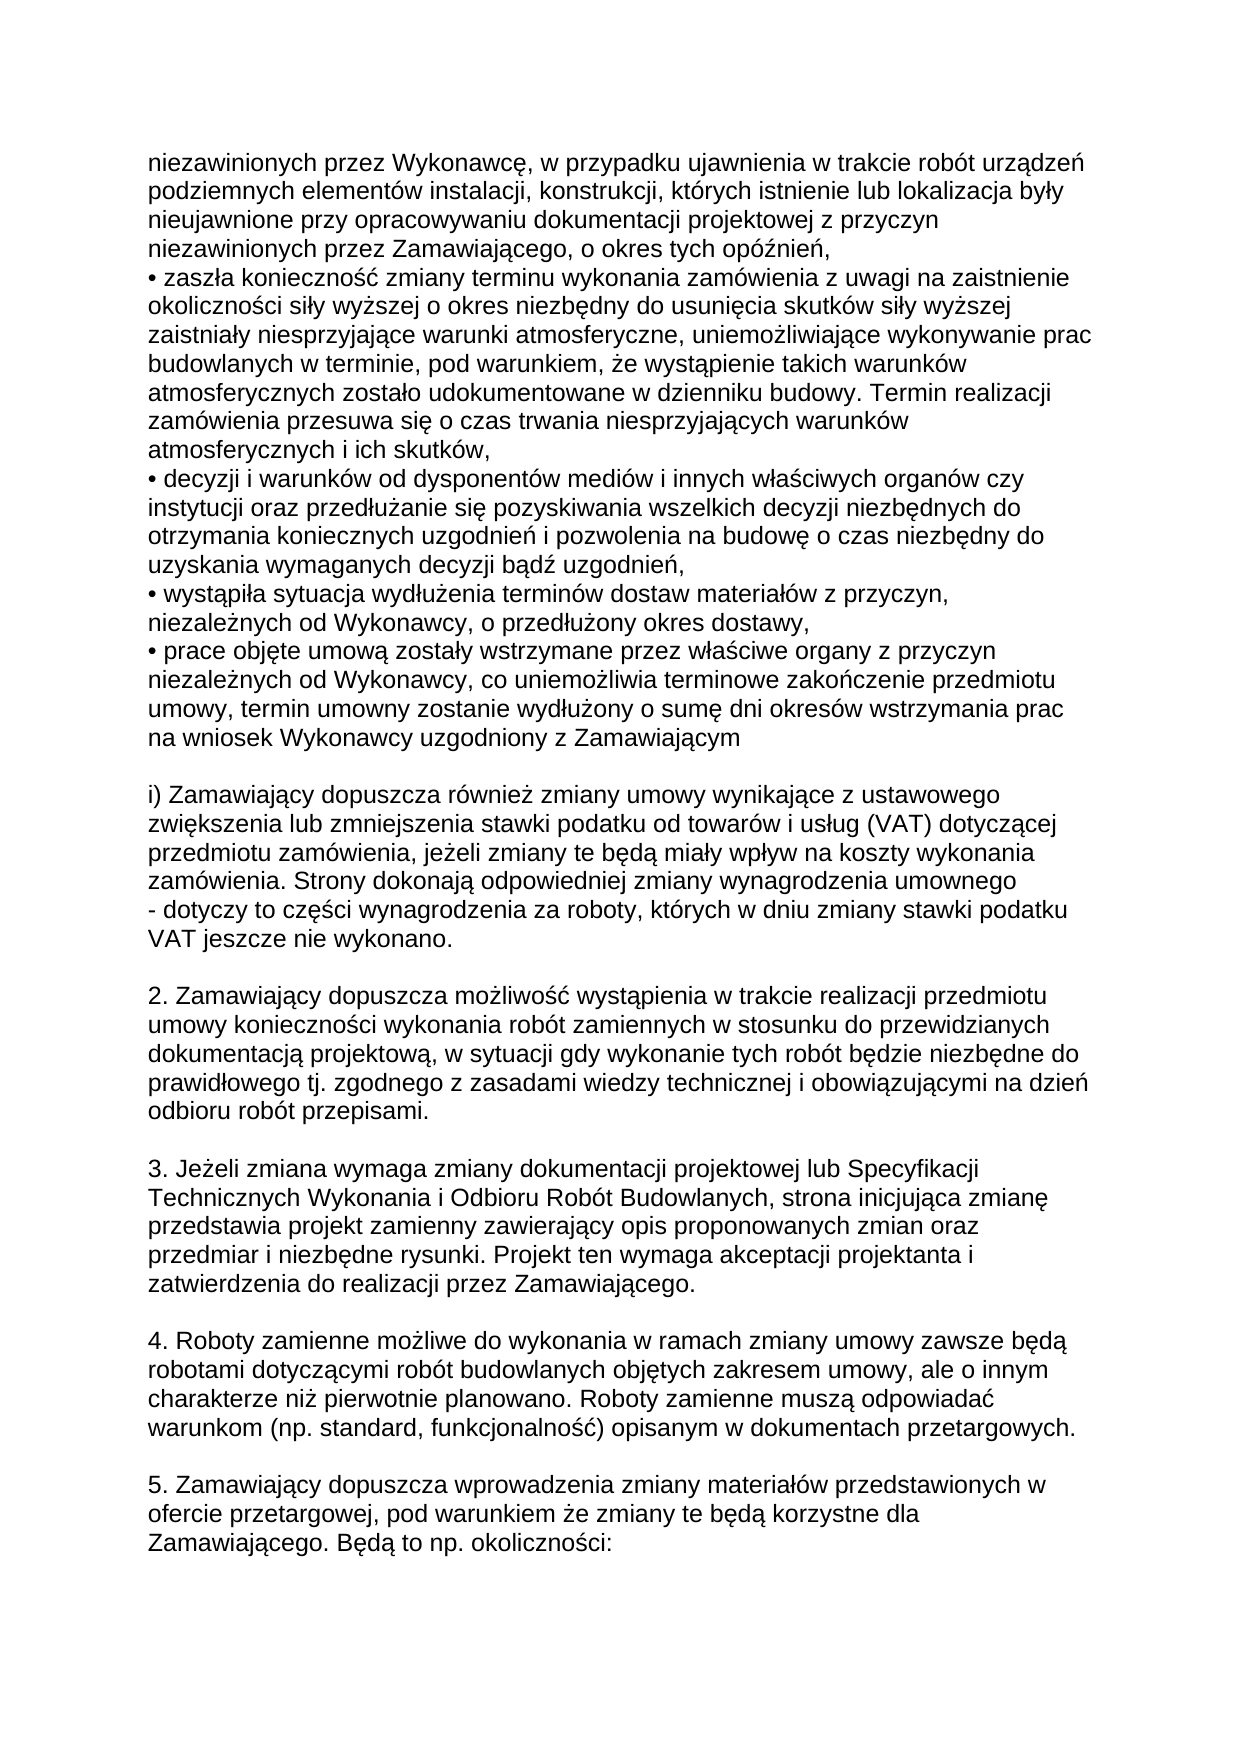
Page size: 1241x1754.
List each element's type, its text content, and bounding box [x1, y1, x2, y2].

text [148, 148, 1093, 263]
text 2. Zamawiający dopuszcza możliwość wystąpienia w trakcie realizacji przedmiotu umowy konieczności wykonania robót zamiennych w stosunku do przewidzianych dokumentacją projektową, w sytuacji gdy wykonanie tych robót będzie niezbędne do prawidłowego tj. zgodnego z zasadami wiedzy technicznej i obowiązującymi na dzień odbioru robót przepisami. [148, 981, 1093, 1125]
text - dotyczy to części wynagrodzenia za roboty, których w dniu zmiany stawki podatku VAT jeszcze nie wykonano. [148, 895, 1093, 953]
text i) Zamawiający dopuszcza również zmiany umowy wynikające z ustawowego zwiększenia lub zmniejszenia stawki podatku od towarów i usług (VAT) dotyczącej przedmiotu zamówienia, jeżeli zmiany te będą miały wpływ na koszty wykonania zamówienia. Strony dokonają odpowiedniej zmiany wynagrodzenia umownego [148, 780, 1093, 895]
text 3. Jeżeli zmiana wymaga zmiany dokumentacji projektowej lub Specyfikacji Technicznych Wykonania i Odbioru Robót Budowlanych, strona inicjująca zmianę przedstawia projekt zamienny zawierający opis proponowanych zmian oraz przedmiar i niezbędne rysunki. Projekt ten wymaga akceptacji projektanta i zatwierdzenia do realizacji przez Zamawiającego. [148, 1154, 1093, 1298]
text • zaszła konieczność zmiany terminu wykonania zamówienia z uwagi na zaistnienie okoliczności siły wyższej o okres niezbędny do usunięcia skutków siły wyższej zaistniały niesprzyjające warunki atmosferyczne, uniemożliwiające wykonywanie prac budowlanych w terminie, pod warunkiem, że wystąpienie takich warunków atmosferycznych zostało udokumentowane w dzienniku budowy. Termin realizacji zamówienia przesuwa się o czas trwania niesprzyjających warunków atmosferycznych i ich skutków, [148, 263, 1093, 464]
text 4. Roboty zamienne możliwe do wykonania w ramach zmiany umowy zawsze będą robotami dotyczącymi robót budowlanych objętych zakresem umowy, ale o innym charakterze niż pierwotnie planowano. Roboty zamienne muszą odpowiadać warunkom (np. standard, funkcjonalność) opisanym w dokumentach przetargowych. [148, 1326, 1093, 1441]
text 5. Zamawiający dopuszcza wprowadzenia zmiany materiałów przedstawionych w ofercie przetargowej, pod warunkiem że zmiany te będą korzystne dla Zamawiającego. Będą to np. okoliczności: [148, 1470, 1093, 1556]
text • decyzji i warunków od dysponentów mediów i innych właściwych organów czy instytucji oraz przedłużanie się pozyskiwania wszelkich decyzji niezbędnych do otrzymania koniecznych uzgodnień i pozwolenia na budowę o czas niezbędny do uzyskania wymaganych decyzji bądź uzgodnień, [148, 464, 1093, 579]
text • wystąpiła sytuacja wydłużenia terminów dostaw materiałów z przyczyn, niezależnych od Wykonawcy, o przedłużony okres dostawy, [148, 579, 1093, 636]
text • prace objęte umową zostały wstrzymane przez właściwe organy z przyczyn niezależnych od Wykonawcy, co uniemożliwia terminowe zakończenie przedmiotu umowy, termin umowny zostanie wydłużony o sumę dni okresów wstrzymania prac na wniosek Wykonawcy uzgodniony z Zamawiającym [148, 636, 1093, 751]
